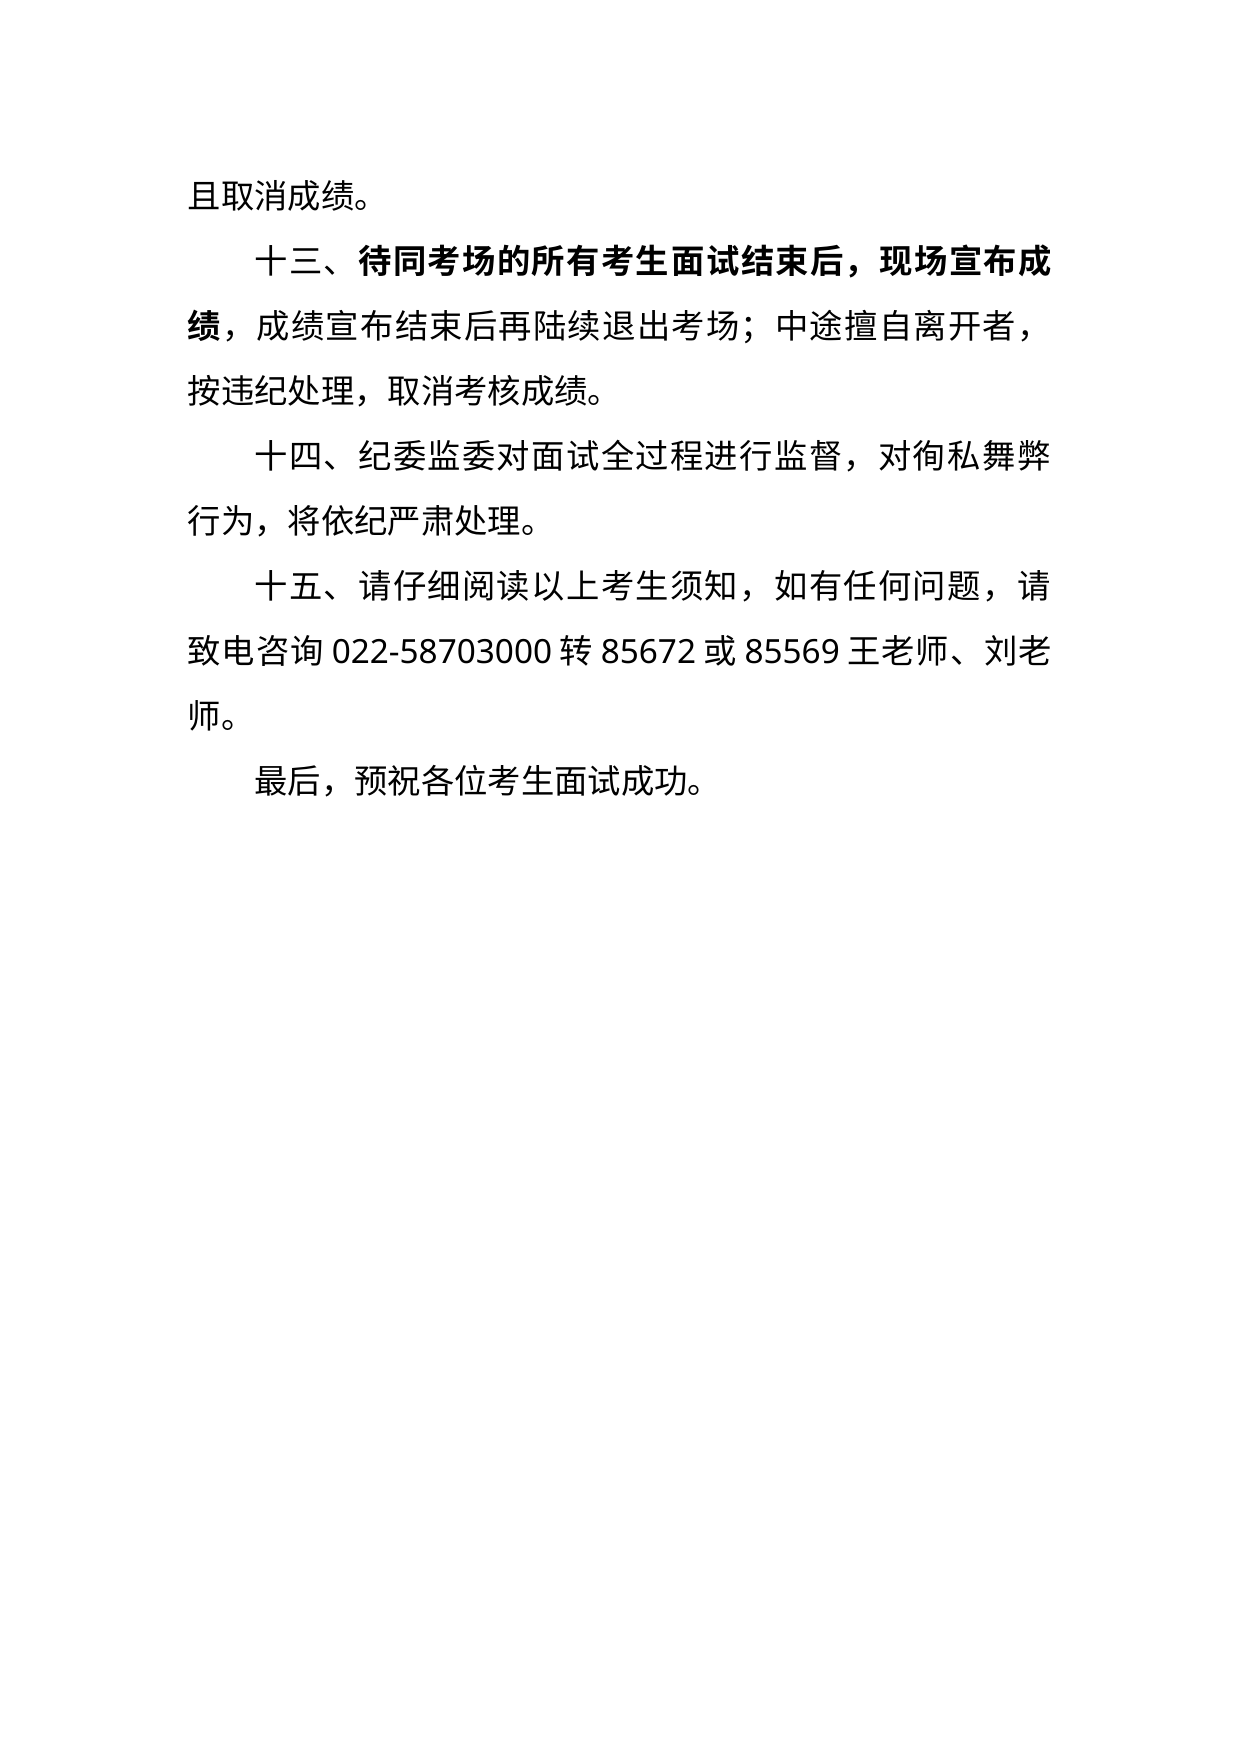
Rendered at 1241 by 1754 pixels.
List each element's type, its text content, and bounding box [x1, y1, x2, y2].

text 十五、请仔细阅读以上考生须知，如有任何问题，请致电咨询022-58703000转85672或85569王老师、刘老师。 [187, 552, 1053, 747]
text 最后，预祝各位考生面试成功。 [187, 747, 1053, 812]
text 十三、待同考场的所有考生面试结束后，现场宣布成绩，成绩宣布结束后再陆续退出考场；中途擅自离开者，按违纪处理，取消考核成绩。 [187, 227, 1053, 422]
text 十四、纪委监委对面试全过程进行监督，对徇私舞弊行为，将依纪严肃处理。 [187, 422, 1053, 552]
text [187, 162, 1053, 227]
